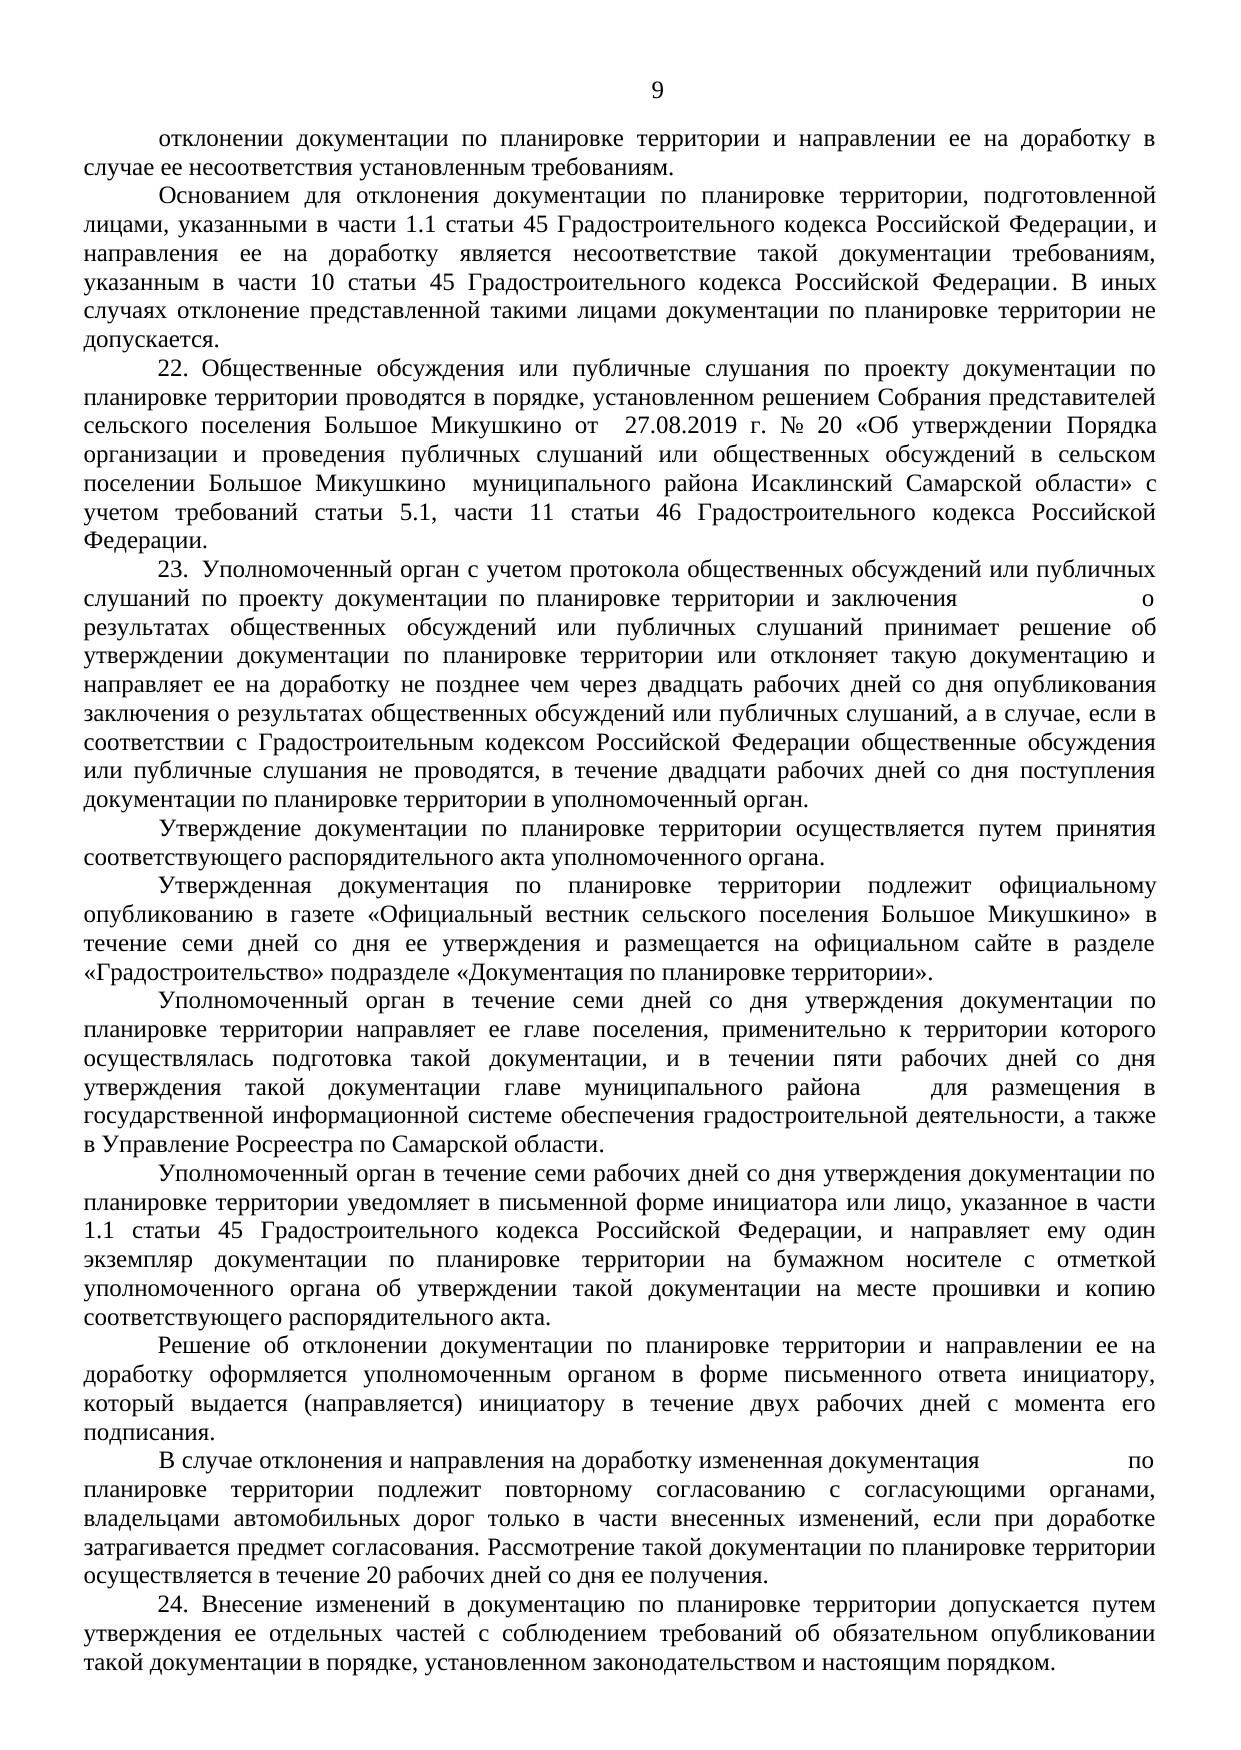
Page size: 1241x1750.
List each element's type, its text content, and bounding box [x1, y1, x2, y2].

list Уполномоченный орган с учетом протокола общественных обсуждений или публичных слушаний по проекту документации по планировке территории и заключения о результатах общественных обсуждений или публичных слушаний принимает решение об утверждении документации по планировке территории или отклоняет такую документацию и направляет ее на доработку не позднее чем через двадцать рабочих дней со дня опубликования заключения о результатах общественных обсуждений или публичных слушаний, а в случае, если в соответствии с Градостроительным кодексом Российской Федерации общественные обсуждения или публичные слушания не проводятся, в течение двадцати рабочих дней со дня поступления документации по планировке территории в уполномоченный орган. [83, 554, 1157, 813]
text Утвержденная документация по планировке территории подлежит официальному опубликованию в газете «Официальный вестник сельского поселения Большое Микушкино» в течение семи дней со дня ее утверждения и размещается на официальном сайте в разделе «Градостроительство» подразделе «Документация по планировке территории». [83, 870, 1157, 985]
text отклонении документации по планировке территории и направлении ее на доработку в случае ее несоответствия установленным требованиям. [83, 123, 1157, 180]
text Уполномоченный орган в течение семи дней со дня утверждения документации по планировке территории направляет ее главе поселения, применительно к территории которого осуществлялась подготовка такой документации, и в течении пяти рабочих дней со дня утверждения такой документации главе муниципального района для размещения в государственной информационной системе обеспечения градостроительной деятельности, а также в Управление Росреестра по Самарской области. [83, 985, 1157, 1158]
text Основанием для отклонения документации по планировке территории, подготовленной лицами, указанными в части 1.1 статьи 45 Градостроительного кодекса Российской Федерации, и направления ее на доработку является несоответствие такой документации требованиям, указанным в части 10 статьи 45 Градостроительного кодекса Российской Федерации. В иных случаях отклонение представленной такими лицами документации по планировке территории не допускается. [83, 180, 1157, 353]
text В случае отклонения и направления на доработку измененная документация по планировке территории подлежит повторному согласованию с согласующими органами, владельцами автомобильных дорог только в части внесенных изменений, если при доработке затрагивается предмет согласования. Рассмотрение такой документации по планировке территории осуществляется в течение 20 рабочих дней со дня ее получения. [83, 1445, 1157, 1589]
text Решение об отклонении документации по планировке территории и направлении ее на доработку оформляется уполномоченным органом в форме письменного ответа инициатору, который выдается (направляется) инициатору в течение двух рабочих дней с момента его подписания. [83, 1330, 1157, 1445]
text Утверждение документации по планировке территории осуществляется путем принятия соответствующего распорядительного акта уполномоченного органа. [83, 813, 1157, 870]
text Уполномоченный орган в течение семи рабочих дней со дня утверждения документации по планировке территории уведомляет в письменной форме инициатора или лицо, указанное в части 1.1 статьи 45 Градостроительного кодекса Российской Федерации, и направляет ему один экземпляр документации по планировке территории на бумажном носителе с отметкой уполномоченного органа об утверждении такой документации на месте прошивки и копию соответствующего распорядительного акта. [83, 1158, 1157, 1330]
list Внесение изменений в документацию по планировке территории допускается путем утверждения ее отдельных частей с соблюдением требований об обязательном опубликовании такой документации в порядке, установленном законодательством и настоящим порядком. [83, 1589, 1157, 1675]
list Общественные обсуждения или публичные слушания по проекту документации по планировке территории проводятся в порядке, установленном решением Собрания представителей сельского поселения Большое Микушкино от 27.08.2019 г. № 20 «Об утверждении Порядка организации и проведения публичных слушаний или общественных обсуждений в сельском поселении Большое Микушкино муниципального района Исаклинский Самарской области» с учетом требований статьи 5.1, части 11 статьи 46 Градостроительного кодекса Российской Федерации. [83, 353, 1157, 554]
